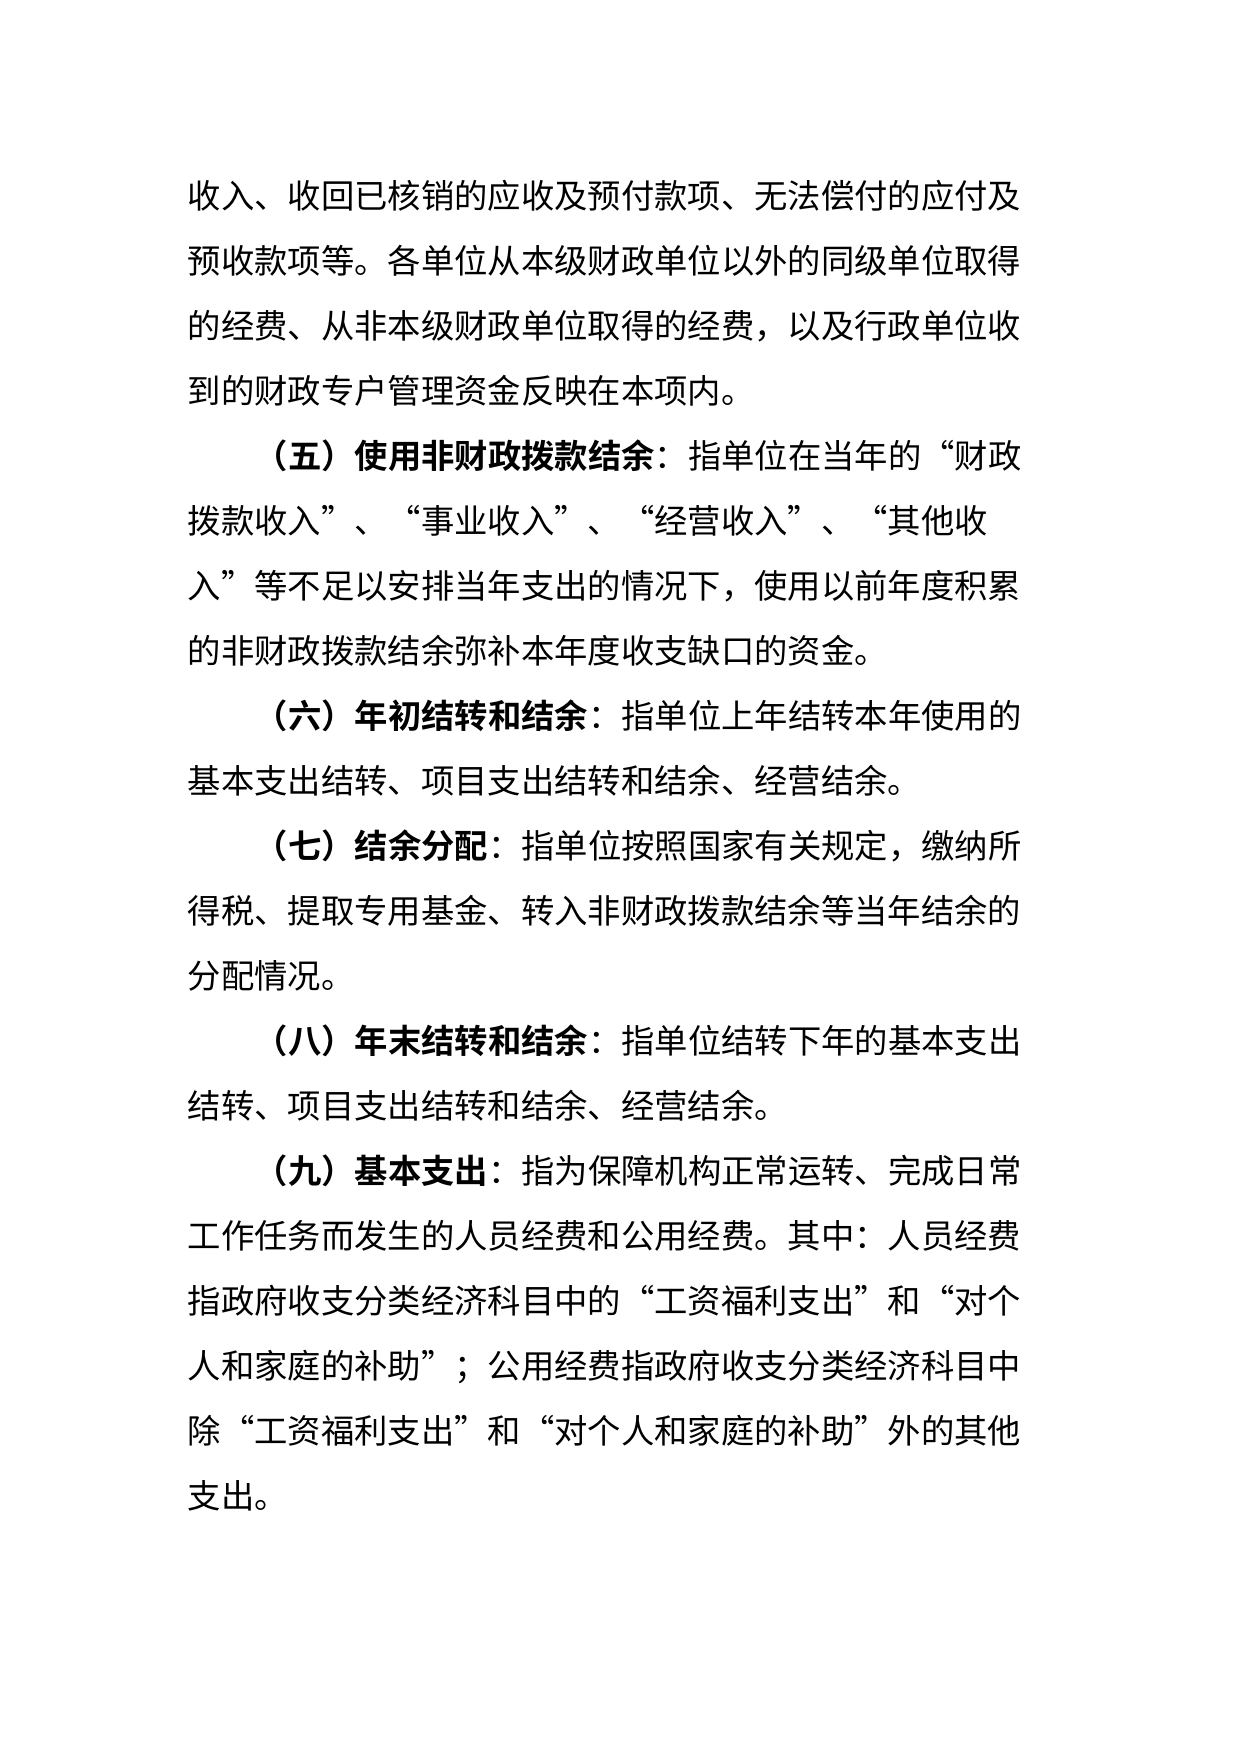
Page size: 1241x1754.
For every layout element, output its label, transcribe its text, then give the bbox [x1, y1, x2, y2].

text （七）结余分配：指单位按照国家有关规定，缴纳所得税、提取专用基金、转入非财政拨款结余等当年结余的分配情况。 [187, 812, 1053, 1007]
text （八）年末结转和结余：指单位结转下年的基本支出结转、项目支出结转和结余、经营结余。 [187, 1007, 1053, 1137]
text （六）年初结转和结余：指单位上年结转本年使用的基本支出结转、项目支出结转和结余、经营结余。 [187, 682, 1053, 812]
text （五）使用非财政拨款结余：指单位在当年的“财政拨款收入”、“事业收入”、“经营收入”、“其他收入”等不足以安排当年支出的情况下，使用以前年度积累的非财政拨款结余弥补本年度收支缺口的资金。 [187, 422, 1053, 682]
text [187, 162, 1053, 422]
text （九）基本支出：指为保障机构正常运转、完成日常工作任务而发生的人员经费和公用经费。其中：人员经费指政府收支分类经济科目中的“工资福利支出”和“对个人和家庭的补助”；公用经费指政府收支分类经济科目中除“工资福利支出”和“对个人和家庭的补助”外的其他支出。 [187, 1137, 1053, 1527]
